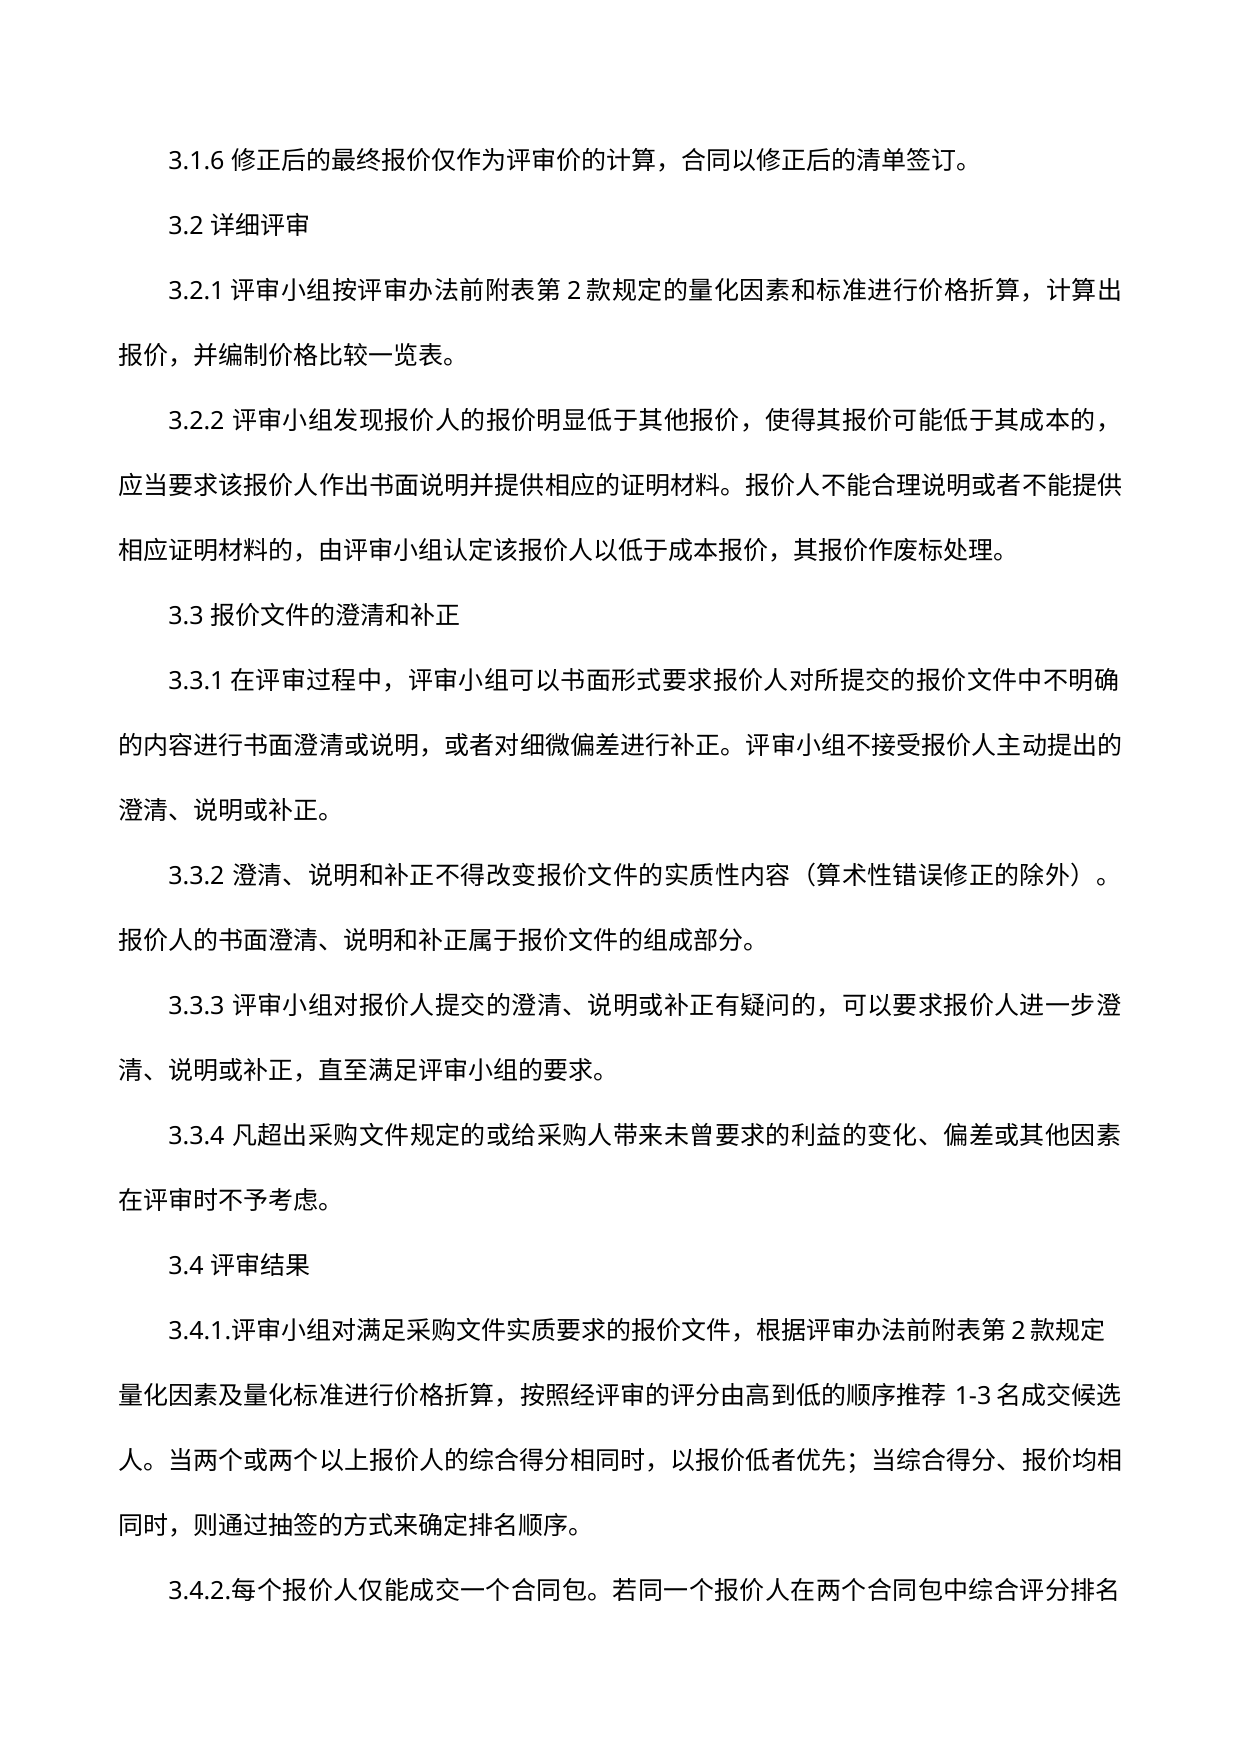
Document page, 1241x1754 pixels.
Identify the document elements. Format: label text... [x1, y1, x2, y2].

text 3.3.1在评审过程中，评审小组可以书面形式要求报价人对所提交的报价文件中不明确的内容进行书面澄清或说明，或者对细微偏差进行补正。评审小组不接受报价人主动提出的澄清、说明或补正。 [118, 646, 1122, 841]
text 3.4.1.评审小组对满足采购文件实质要求的报价文件，根据评审办法前附表第2款规定 [118, 1296, 1122, 1361]
text 3.3 报价文件的澄清和补正 [118, 581, 1122, 646]
text 3.3.4 凡超出采购文件规定的或给采购人带来未曾要求的利益的变化、偏差或其他因素在评审时不予考虑。 [118, 1101, 1122, 1231]
text 3.2.2 评审小组发现报价人的报价明显低于其他报价，使得其报价可能低于其成本的，应当要求该报价人作出书面说明并提供相应的证明材料。报价人不能合理说明或者不能提供相应证明材料的，由评审小组认定该报价人以低于成本报价，其报价作废标处理。 [118, 386, 1122, 581]
text 3.4 评审结果 [118, 1231, 1122, 1296]
text 量化因素及量化标准进行价格折算，按照经评审的评分由高到低的顺序推荐1-3名成交候选人。当两个或两个以上报价人的综合得分相同时，以报价低者优先；当综合得分、报价均相同时，则通过抽签的方式来确定排名顺序。 [118, 1361, 1122, 1556]
text 3.2.1评审小组按评审办法前附表第2款规定的量化因素和标准进行价格折算，计算出报价，并编制价格比较一览表。 [118, 256, 1122, 386]
text 3.2 详细评审 [118, 191, 1122, 256]
text 3.3.3 评审小组对报价人提交的澄清、说明或补正有疑问的，可以要求报价人进一步澄清、说明或补正，直至满足评审小组的要求。 [118, 971, 1122, 1101]
text 3.3.2 澄清、说明和补正不得改变报价文件的实质性内容（算术性错误修正的除外）。报价人的书面澄清、说明和补正属于报价文件的组成部分。 [118, 841, 1122, 971]
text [118, 1556, 1122, 1621]
text 3.1.6 修正后的最终报价仅作为评审价的计算，合同以修正后的清单签订。 [118, 126, 1122, 191]
